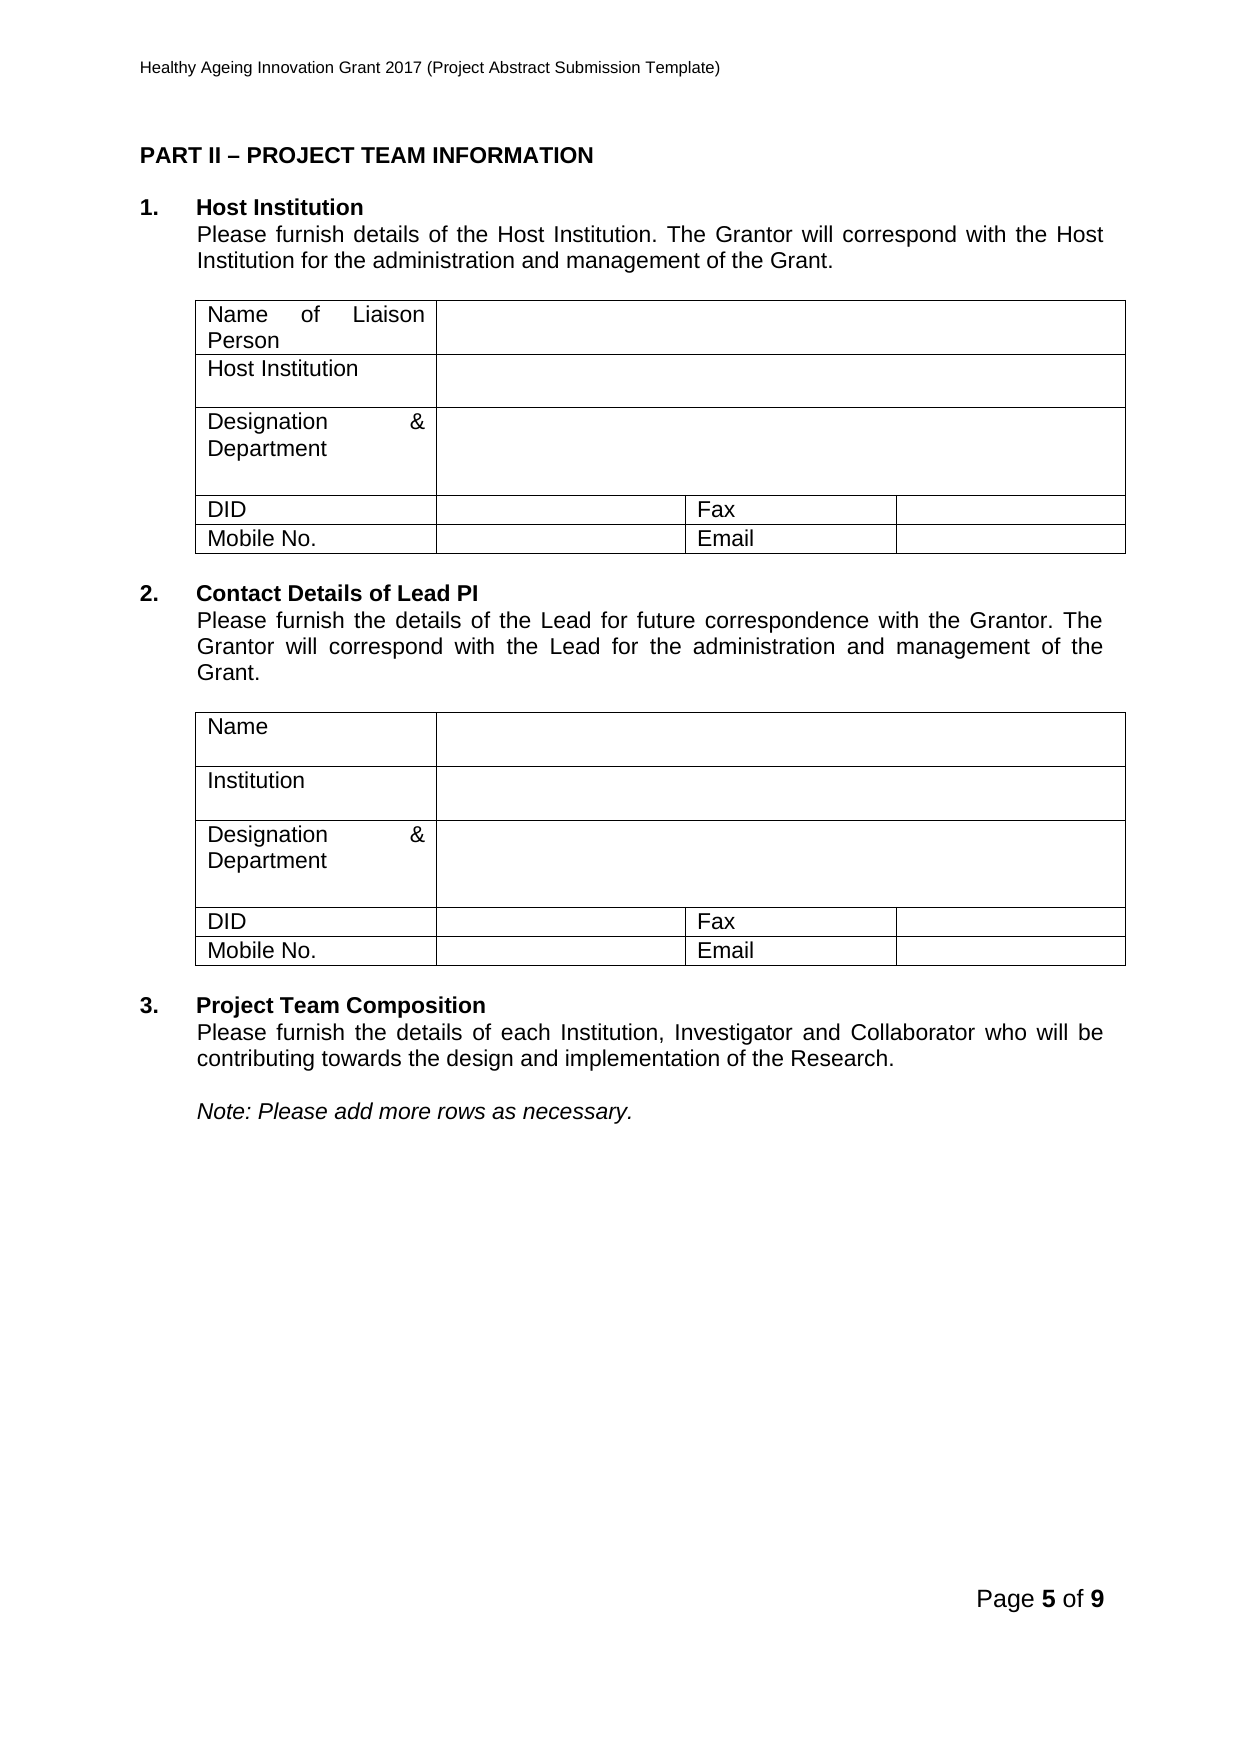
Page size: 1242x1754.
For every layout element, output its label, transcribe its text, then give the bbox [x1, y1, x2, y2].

list Host Institution [139, 194, 1104, 221]
table_cell [437, 408, 1125, 495]
text Please furnish details of the Host Institution. The Grantor will correspond with the Host Institution for the administration and management of the Grant. [197, 221, 1104, 273]
list Contact Details of Lead PI [139, 580, 1104, 607]
table_cell Designation & Department [196, 408, 436, 495]
table_cell [897, 525, 1125, 553]
text Please furnish the details of each Institution, Investigator and Collaborator who will be contributing towards the design and implementation of the Research. [197, 1019, 1104, 1071]
subtitle PART II – PROJECT team INFORMATION [139, 142, 1104, 168]
table_cell [437, 525, 685, 553]
table_cell Fax [686, 908, 896, 936]
table_cell Mobile No. [196, 525, 436, 553]
table_header Name of Liaison Person [196, 301, 436, 353]
table_cell Institution [196, 767, 436, 819]
table_cell [897, 496, 1125, 524]
list Project Team Composition [139, 992, 1104, 1019]
table_cell DID [196, 496, 436, 524]
table_cell Host Institution [196, 355, 436, 407]
table_cell DID [196, 908, 436, 936]
table_header Name [196, 713, 436, 766]
table_cell [897, 908, 1125, 936]
table_header [437, 301, 1125, 353]
table_cell [437, 767, 1125, 819]
table_cell [437, 821, 1125, 907]
table_cell [437, 908, 685, 936]
table_cell [897, 937, 1125, 965]
table_cell [437, 355, 1125, 407]
text Note: Please add more rows as necessary. [197, 1098, 1104, 1124]
text Please furnish the details of the Lead for future correspondence with the Grantor. The Grantor will correspond with the Lead for the administration and management of the Grant. [197, 607, 1104, 686]
table_cell [437, 496, 685, 524]
table_header [437, 713, 1125, 766]
table_cell Mobile No. [196, 937, 436, 965]
table_cell [437, 937, 685, 965]
table_cell Designation & Department [196, 821, 436, 907]
table_cell Email [686, 937, 896, 965]
table_cell Email [686, 525, 896, 553]
table_cell Fax [686, 496, 896, 524]
